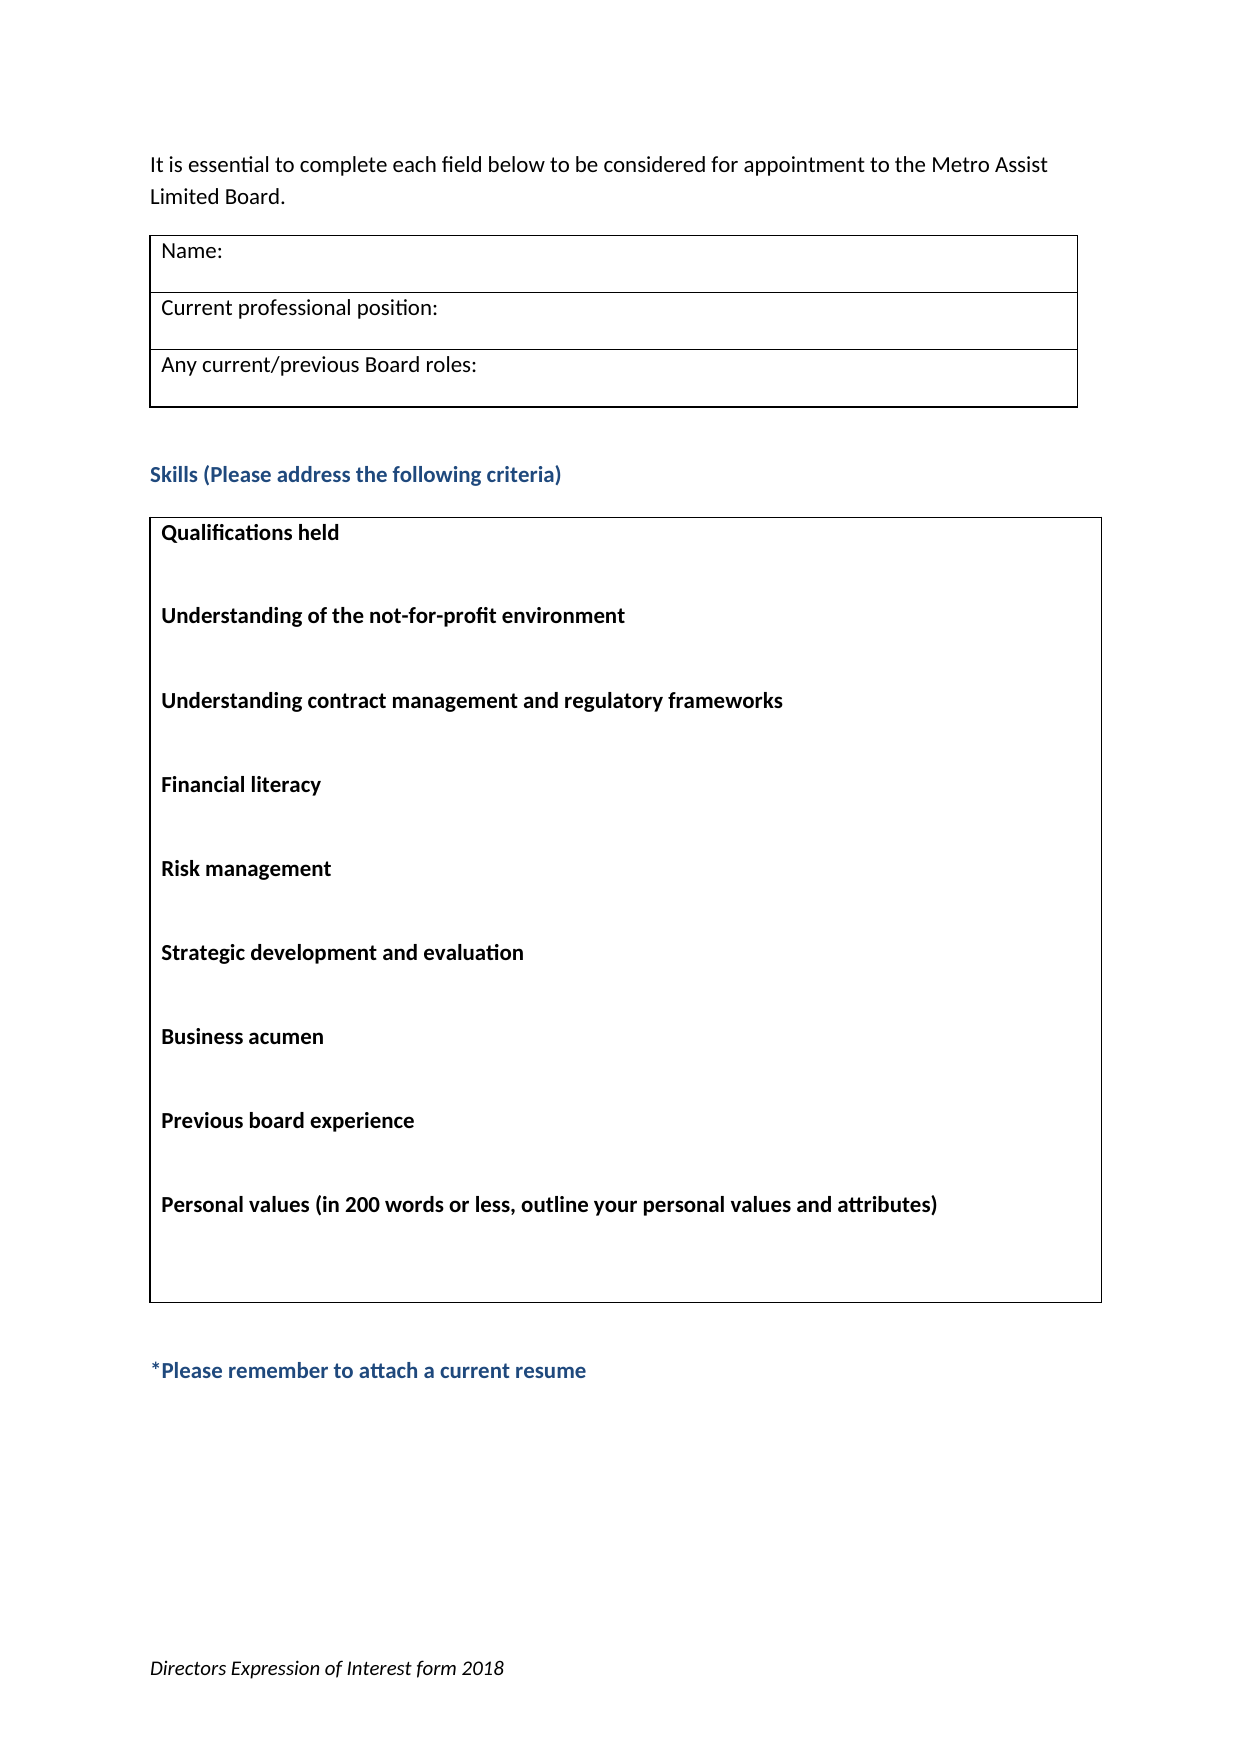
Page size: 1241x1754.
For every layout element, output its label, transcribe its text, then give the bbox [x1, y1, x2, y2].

table_cell Any current/previous Board roles: [151, 350, 1077, 406]
text Skills (Please address the following criteria) [150, 461, 1090, 488]
table_header Qualifications held Understanding of the not-for-profit environment Understanding contract management and regulatory frameworks Financial literacy Risk management Strategic development and evaluation Business acumen Previous board experience Personal values (in 200 words or less, outline your personal values and attributes) [151, 518, 1101, 1302]
text It is essential to complete each field below to be considered for appointment to the Metro Assist Limited Board. [150, 150, 1090, 210]
table_header Name: [151, 236, 1077, 292]
text *Please remember to attach a current resume [150, 1356, 1090, 1384]
table_cell Current professional position: [151, 293, 1077, 349]
